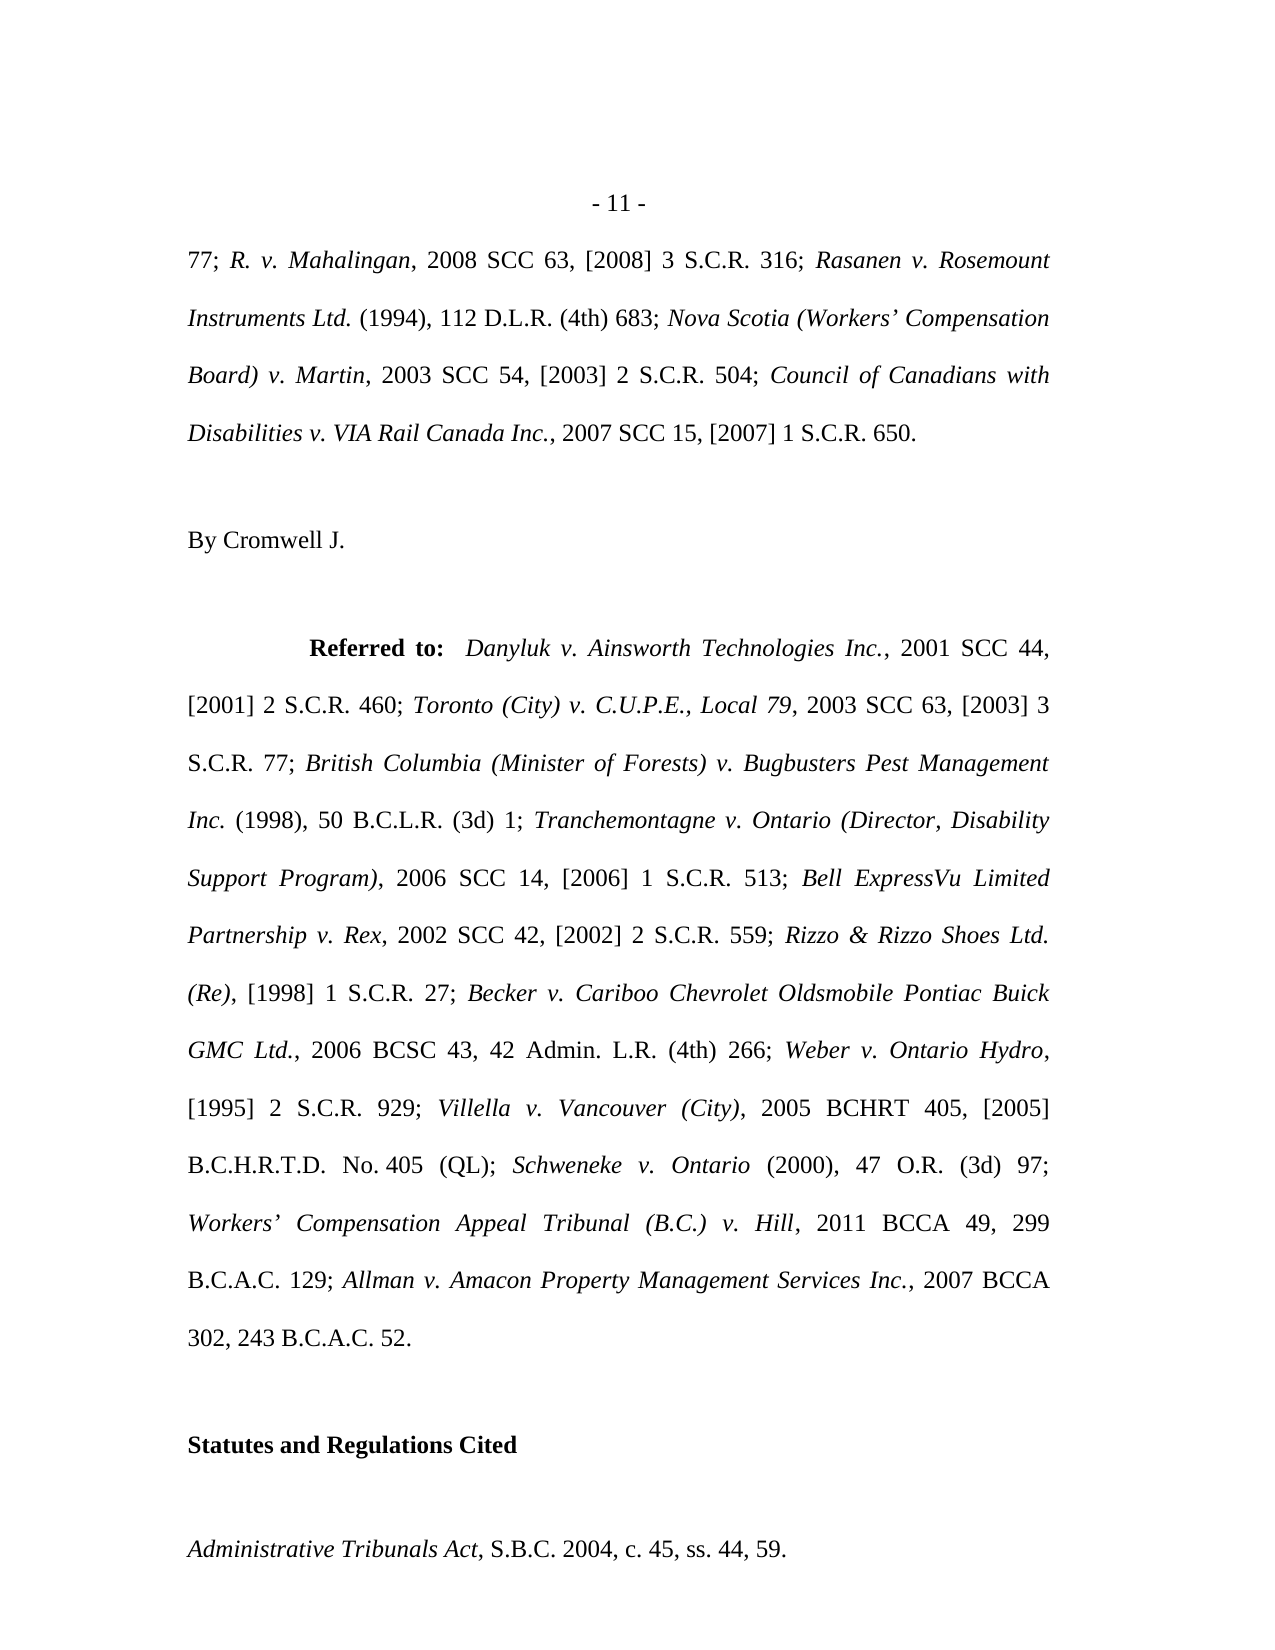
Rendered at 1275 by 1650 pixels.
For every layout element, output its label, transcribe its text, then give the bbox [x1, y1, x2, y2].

text By Cromwell J. [187, 525, 1050, 554]
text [187, 245, 1050, 446]
text Administrative Tribunals Act, S.B.C. 2004, c. 45, ss. 44, 59. [187, 1534, 1050, 1563]
text Referred to: Danyluk v. Ainsworth Technologies Inc., 2001 SCC 44, [2001] 2 S.C.R. 460; Toronto (City) v. C.U.P.E., Local 79, 2003 SCC 63, [2003] 3 S.C.R. 77; British Columbia (Minister of Forests) v. Bugbusters Pest Management Inc. (1998), 50 B.C.L.R. (3d) 1; Tranchemontagne v. Ontario (Director, Disability Support Program), 2006 SCC 14, [2006] 1 S.C.R. 513; Bell ExpressVu Limited Partnership v. Rex, 2002 SCC 42, [2002] 2 S.C.R. 559; Rizzo & Rizzo Shoes Ltd. (Re), [1998] 1 S.C.R. 27; Becker v. Cariboo Chevrolet Oldsmobile Pontiac Buick GMC Ltd., 2006 BCSC 43, 42 Admin. L.R. (4th) 266; Weber v. Ontario Hydro, [1995] 2 S.C.R. 929; Villella v. Vancouver (City), 2005 BCHRT 405, [2005] B.C.H.R.T.D. No. 405 (QL); Schweneke v. Ontario (2000), 47 O.R. (3d) 97; Workers’ Compensation Appeal Tribunal (B.C.) v. Hill, 2011 BCCA 49, 299 B.C.A.C. 129; Allman v. Amacon Property Management Services Inc., 2007 BCCA 302, 243 B.C.A.C. 52. [187, 633, 1050, 1351]
text Statutes and Regulations Cited [187, 1430, 1050, 1459]
